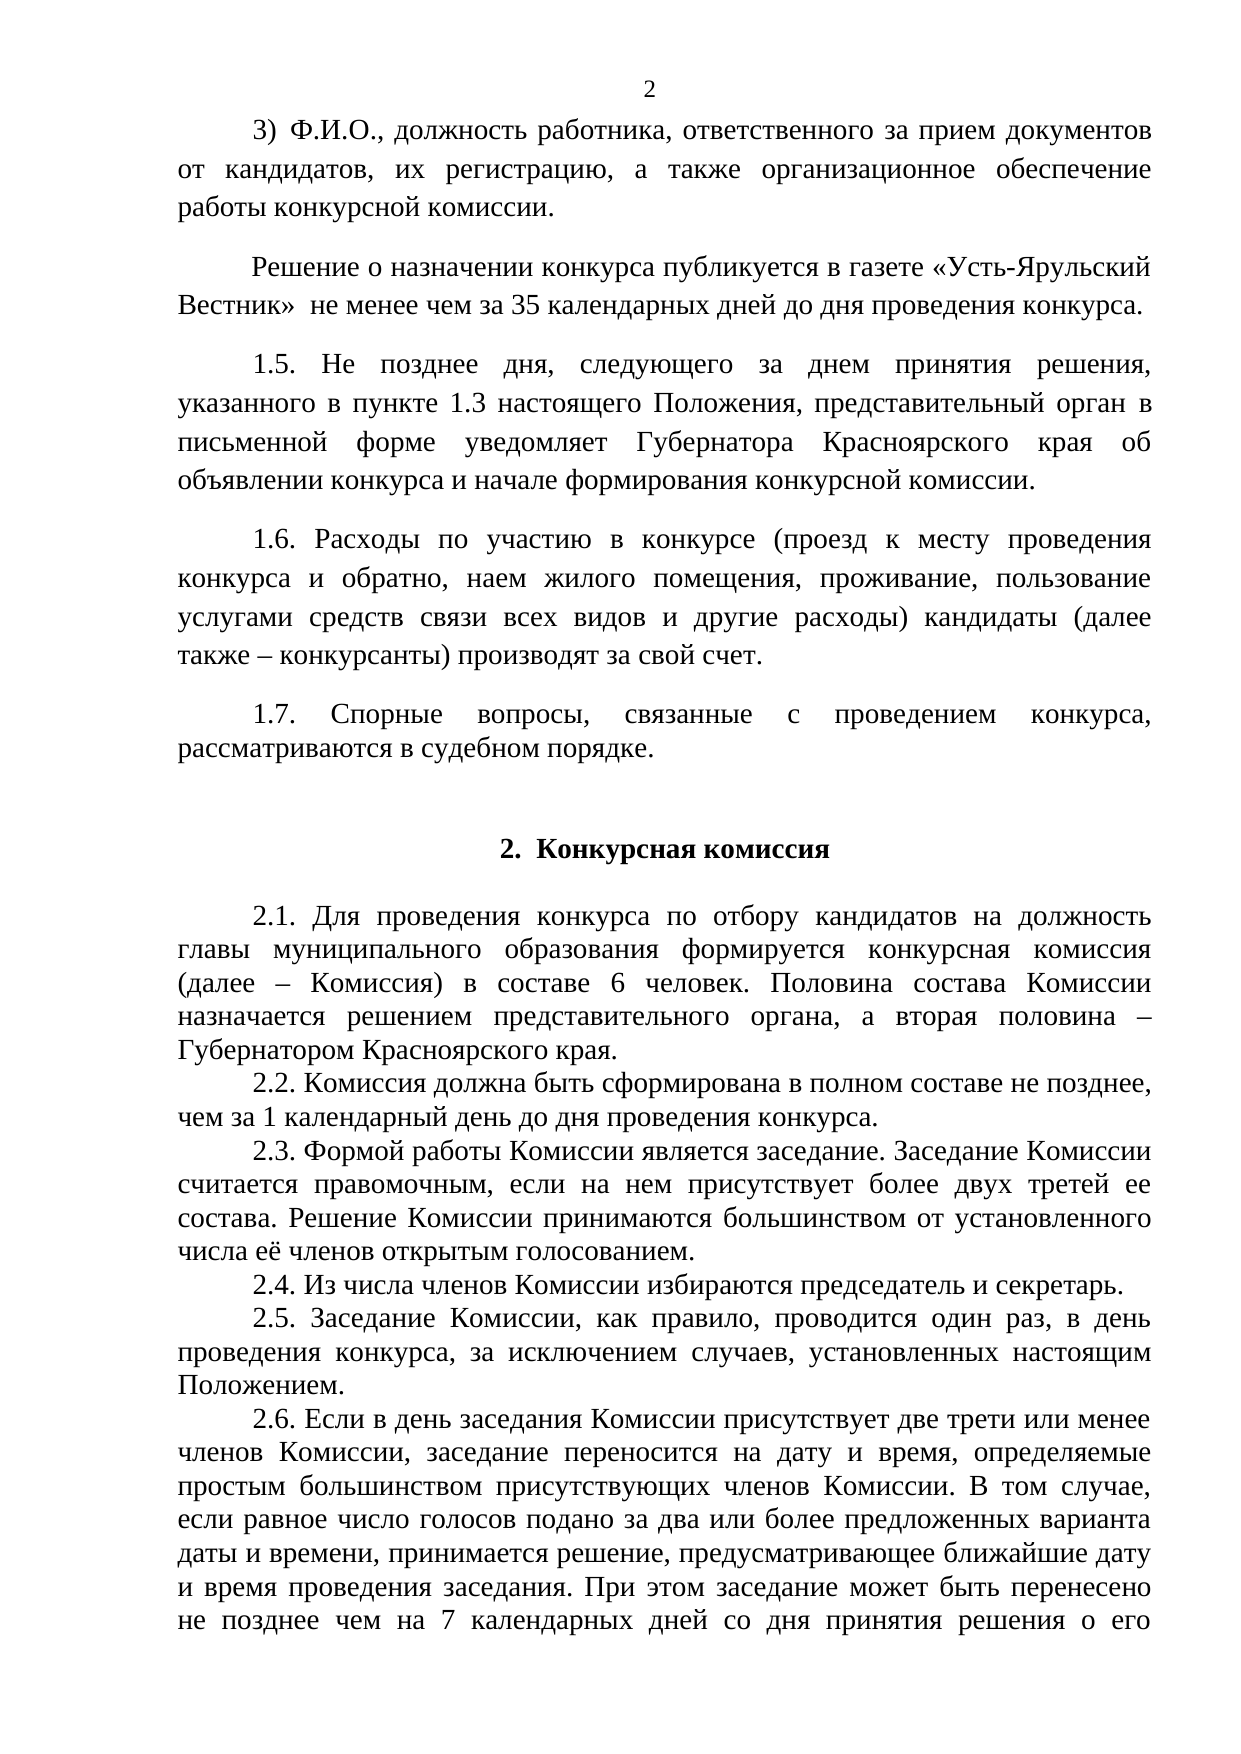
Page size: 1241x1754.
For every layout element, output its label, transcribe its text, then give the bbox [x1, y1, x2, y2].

text 2.5. Заседание Комиссии, как правило, проводится один раз, в день проведения конкурса, за исключением случаев, установленных настоящим Положением. [177, 1300, 1152, 1401]
text 1.7. Спорные вопросы, связанные с проведением конкурса, рассматриваются в судебном порядке. [177, 697, 1152, 764]
list Ф.И.О., должность работника, ответственного за прием документов от кандидатов, их регистрацию, а также организационное обеспечение работы конкурсной комиссии. [177, 112, 1152, 223]
text 1.6. Расходы по участию в конкурсе (проезд к месту проведения конкурса и обратно, наем жилого помещения, проживание, пользование услугами средств связи всех видов и другие расходы) кандидаты (далее также – конкурсанты) производят за свой счет. [177, 522, 1152, 671]
text 1.5. Не позднее дня, следующего за днем принятия решения, указанного в пункте 1.3 настоящего Положения, представительный орган в письменной форме уведомляет Губернатора Красноярского края об объявлении конкурса и начале формирования конкурсной комиссии. [177, 347, 1152, 496]
text 2.1. Для проведения конкурса по отбору кандидатов на должность главы муниципального образования формируется конкурсная комиссия (далее – Комиссия) в составе 6 человек. Половина состава Комиссии назначается решением представительного органа, а вторая половина – Губернатором Красноярского края. [177, 898, 1152, 1066]
text 2.2. Комиссия должна быть сформирована в полном составе не позднее, чем за 1 календарный день до дня проведения конкурса. [177, 1066, 1152, 1133]
text 2. Конкурсная комиссия [177, 831, 1152, 864]
text 2.3. Формой работы Комиссии является заседание. Заседание Комиссии считается правомочным, если на нем присутствует более двух третей ее состава. Решение Комиссии принимаются большинством от установленного числа её членов открытым голосованием. [177, 1133, 1152, 1267]
text Решение о назначении конкурса публикуется в газете «Усть-Ярульский Вестник» не менее чем за 35 календарных дней до дня проведения конкурса. [177, 249, 1152, 321]
text 2.4. Из числа членов Комиссии избираются председатель и секретарь. [177, 1267, 1152, 1300]
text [177, 1401, 1152, 1636]
